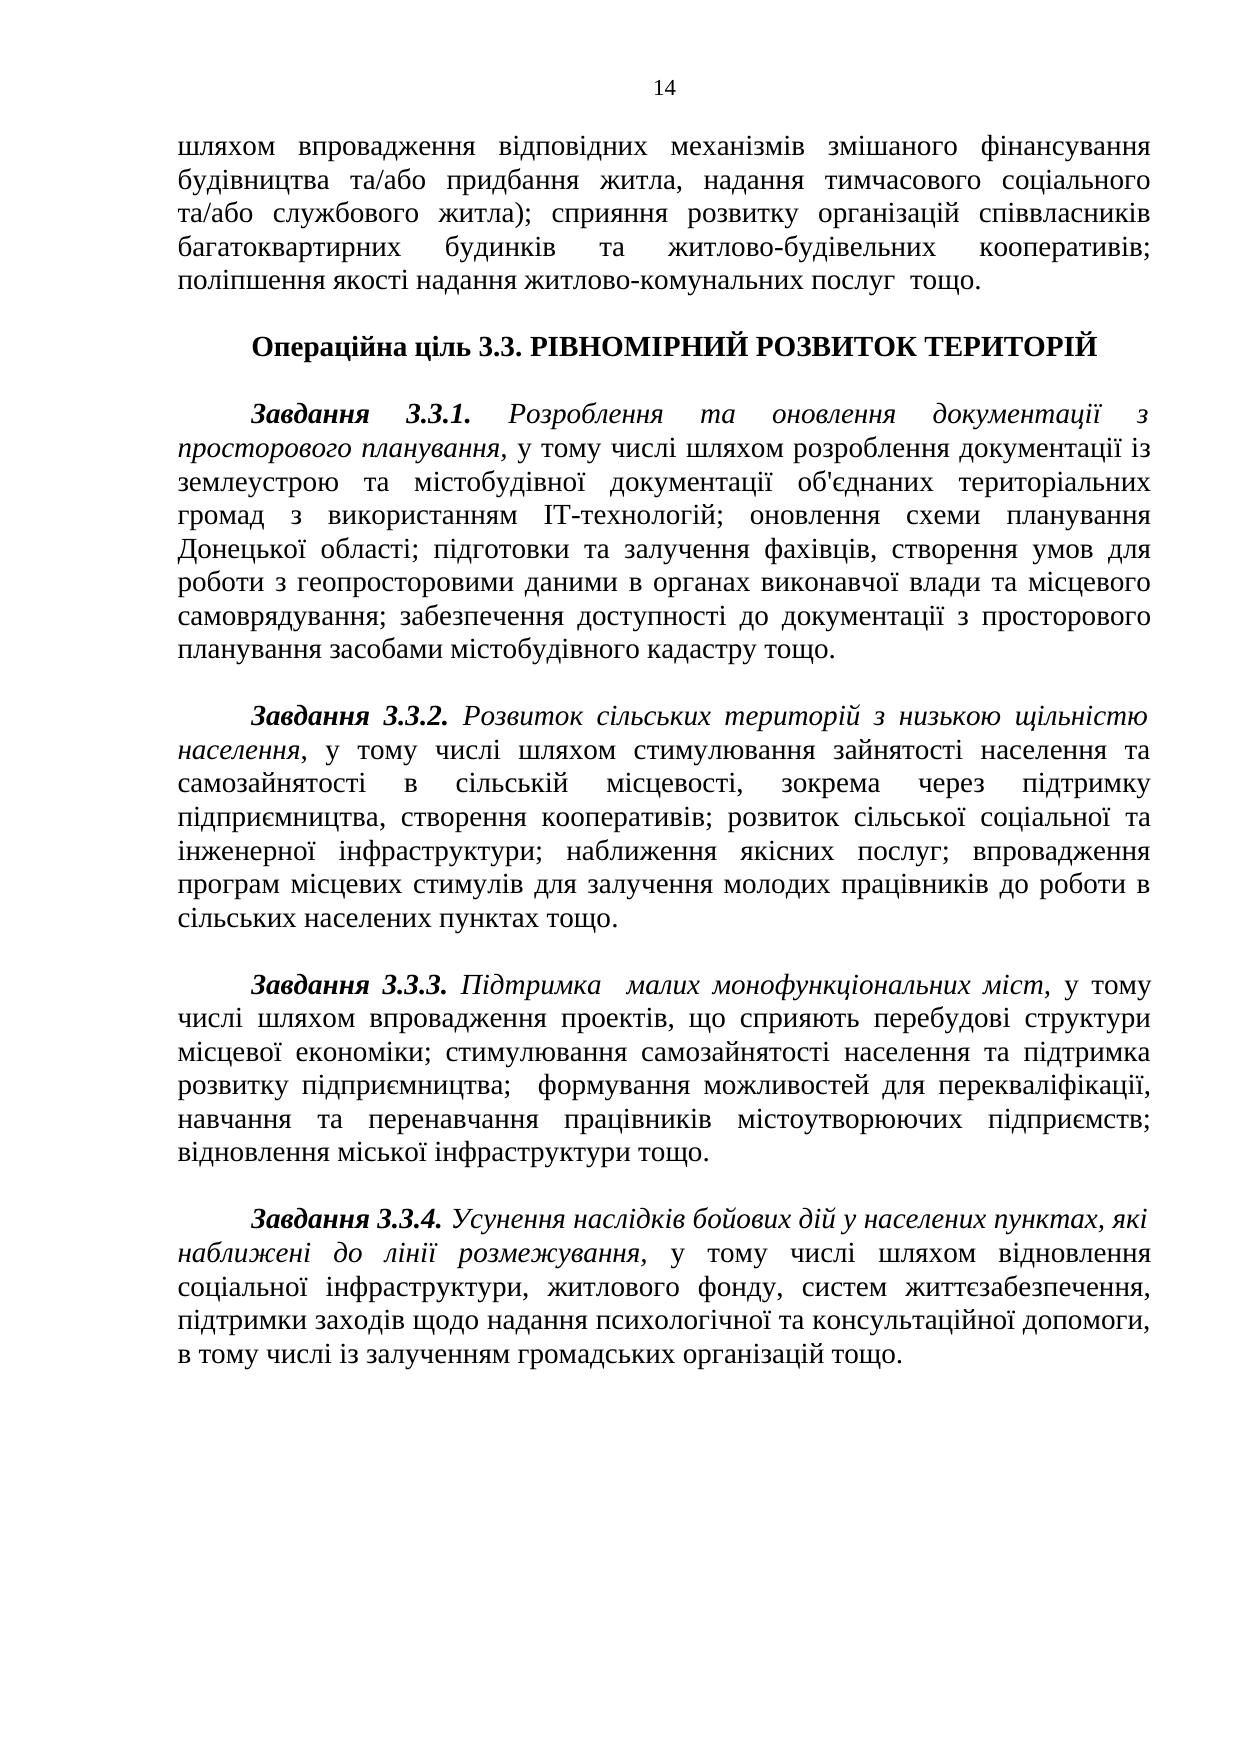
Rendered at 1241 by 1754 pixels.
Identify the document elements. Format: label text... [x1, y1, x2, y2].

text Завдання 3.3.2. Розвиток сільських територій з низькою щільністю населення, у тому числі шляхом стимулювання зайнятості населення та самозайнятості в сільській місцевості, зокрема через підтримку підприємництва, створення кооперативів; розвиток сільської соціальної та інженерної інфраструктури; наближення якісних послуг; впровадження програм місцевих стимулів для залучення молодих працівників до роботи в сільських населених пунктах тощо. [177, 698, 1152, 933]
text Завдання 3.3.3. Підтримка малих монофункціональних міст, у тому числі шляхом впровадження проектів, що сприяють перебудові структури місцевої економіки; стимулювання самозайнятості населення та підтримка розвитку підприємництва; формування можливостей для перекваліфікації, навчання та перенавчання працівників містоутворюючих підприємств; відновлення міської інфраструктури тощо. [177, 967, 1152, 1168]
text Завдання 3.3.4. Усунення наслідків бойових дій у населених пунктах, які наближені до лінії розмежування, у тому числі шляхом відновлення соціальної інфраструктури, житлового фонду, систем життєзабезпечення, підтримки заходів щодо надання психологічної та консультаційної допомоги, в тому числі із залученням громадських організацій тощо. [177, 1202, 1152, 1369]
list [177, 128, 1152, 296]
text Операційна ціль 3.3. Рівномірний розвиток територій [177, 329, 1152, 363]
text Завдання 3.3.1. Розроблення та оновлення документації з просторового планування, у тому числі шляхом розроблення документації із землеустрою та містобудівної документації об'єднаних територіальних громад з використанням ІТ-технологій; оновлення схеми планування Донецької області; підготовки та залучення фахівців, створення умов для роботи з геопросторовими даними в органах виконавчої влади та місцевого самоврядування; забезпечення доступності до документації з просторового планування засобами містобудівного кадастру тощо. [177, 397, 1152, 665]
